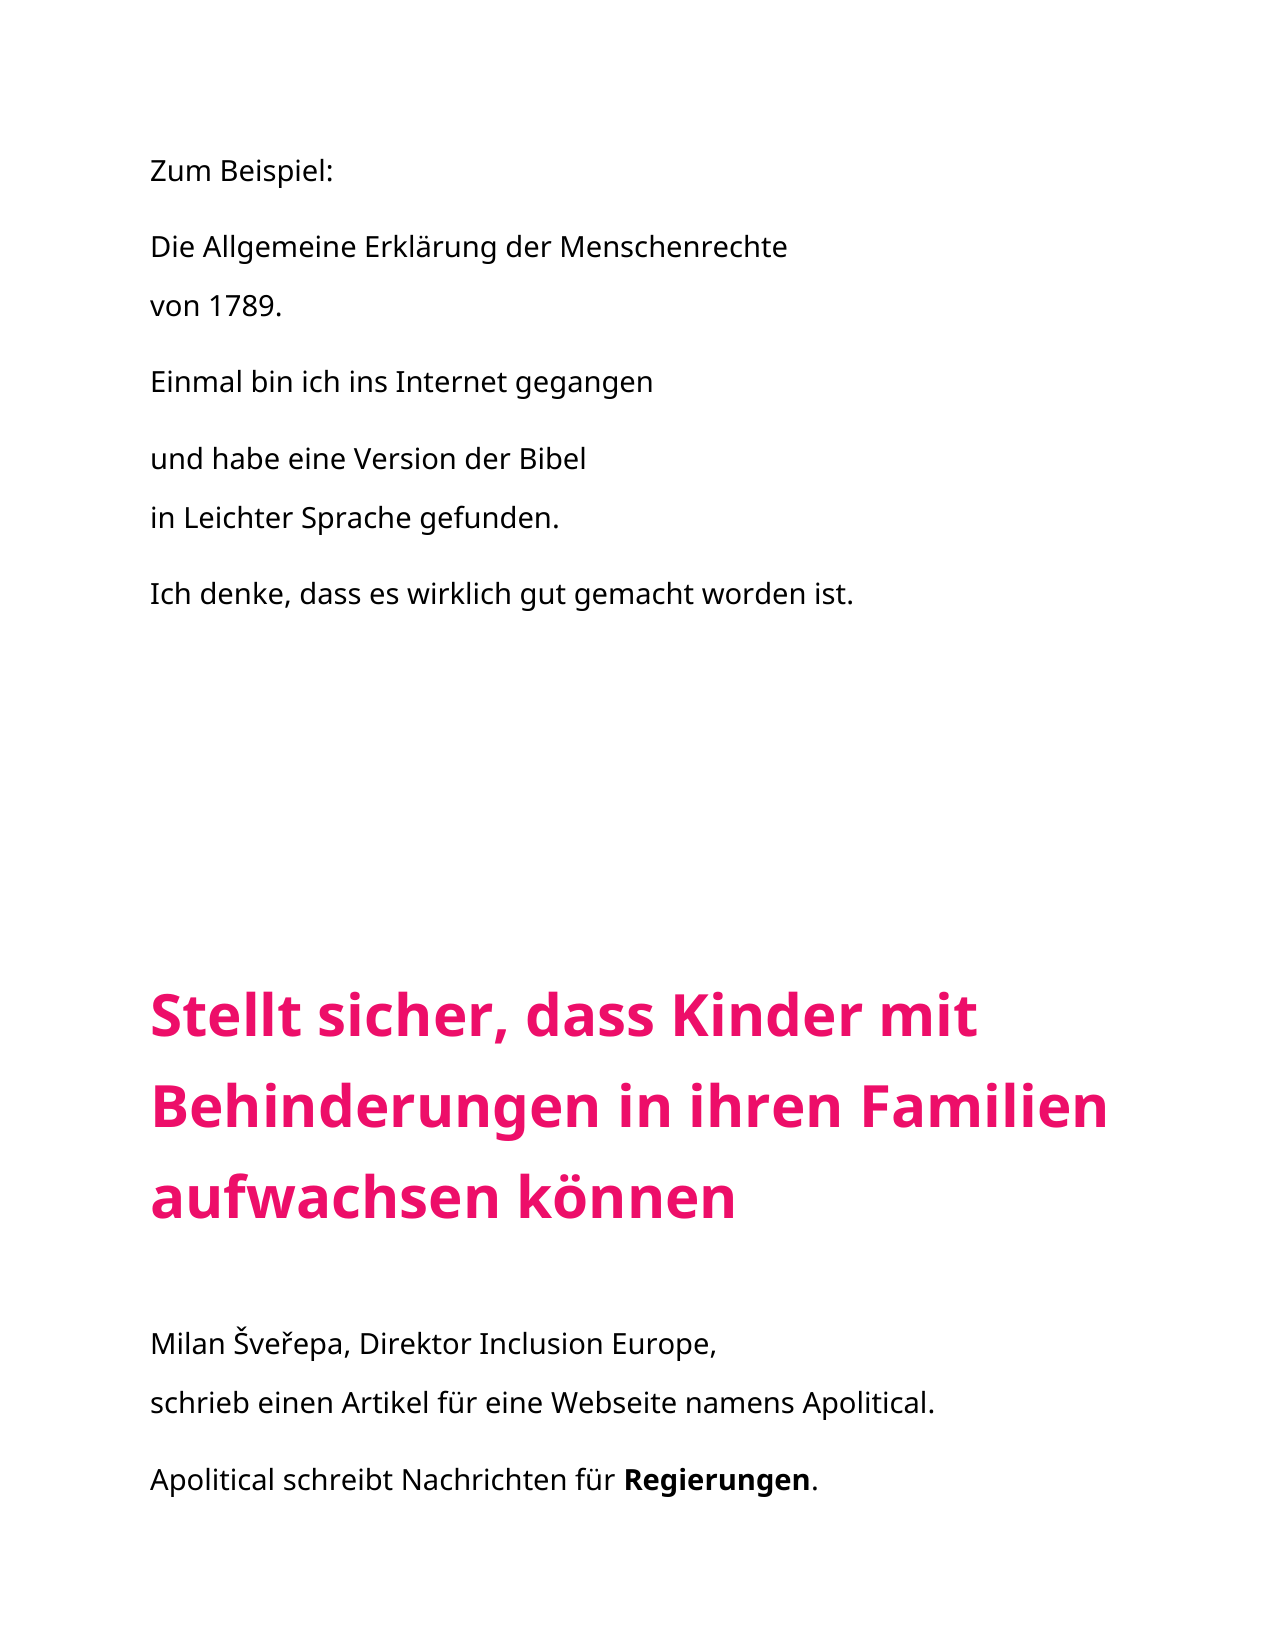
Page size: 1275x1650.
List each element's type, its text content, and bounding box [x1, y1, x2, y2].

text Die Allgemeine Erklärung der Menschenrechte von 1789. [150, 226, 1125, 325]
text und habe eine Version der Bibel in Leichter Sprache gefunden. [150, 438, 1125, 537]
text Stellt sicher, dass Kinder mit Behinderungen in ihren Familien aufwachsen können [150, 974, 1125, 1236]
text Apolitical schreibt Nachrichten für Regierungen. [150, 1459, 1125, 1498]
text Zum Beispiel: [150, 150, 1125, 190]
text Ich denke, dass es wirklich gut gemacht worden ist. [150, 573, 1125, 613]
text Einmal bin ich ins Internet gegangen [150, 362, 1125, 401]
text Milan Šveřepa, Direktor Inclusion Europe, schrieb einen Artikel für eine Webseite namens Apolitical. [150, 1323, 1125, 1422]
